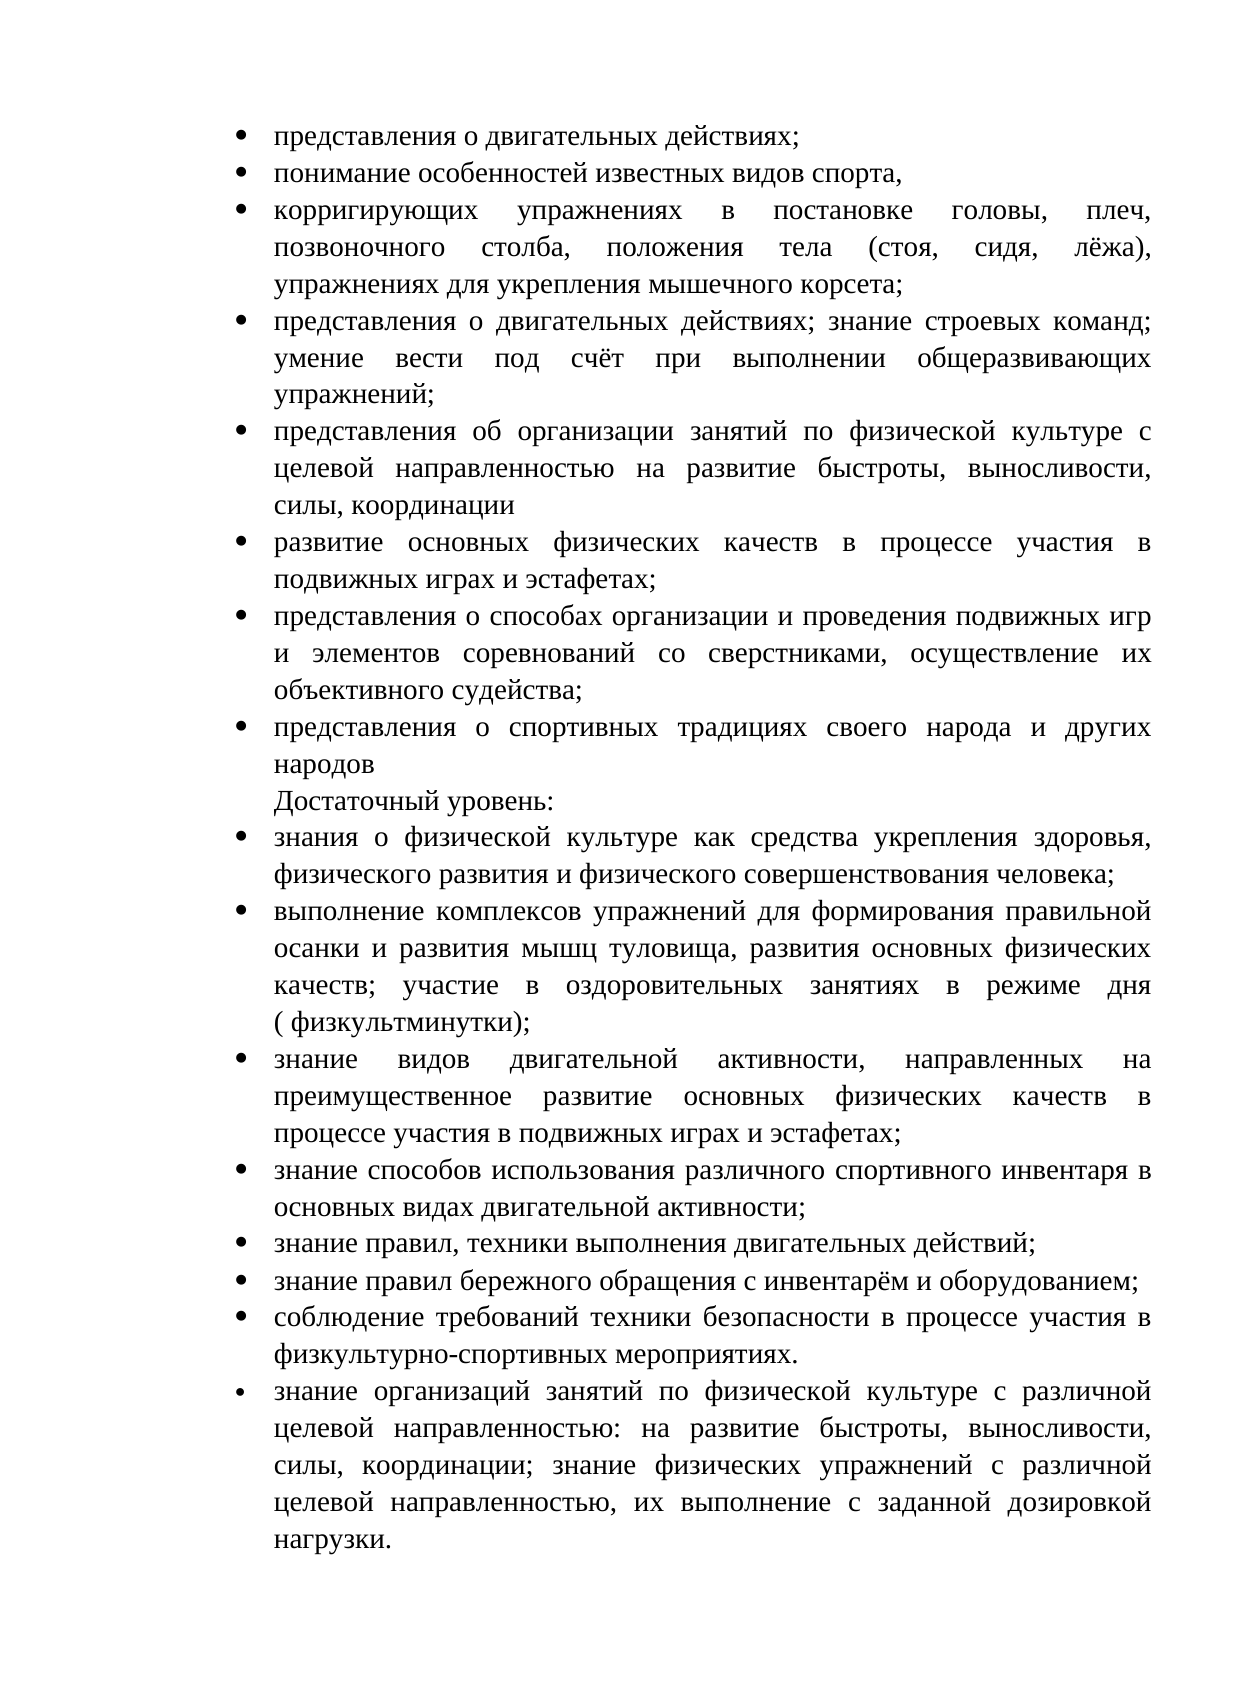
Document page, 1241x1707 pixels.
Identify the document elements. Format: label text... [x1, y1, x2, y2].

text Достаточный уровень: [274, 783, 1152, 816]
list знания о физической культуре как средства укрепления здоровья, физического развития и физического совершенствования человека; [236, 819, 1152, 890]
list выполнение комплексов упражнений для формирования правильной осанки и развития мышц туловища, развития основных физических качеств; участие в оздоровительных занятиях в режиме дня ( физкультминутки); [236, 893, 1152, 1038]
list корригирующих упражнениях в постановке головы, плеч, позвоночного столба, положения тела (стоя, сидя, лёжа), упражнениях для укрепления мышечного корсета; [236, 192, 1152, 299]
list знание правил, техники выполнения двигательных действий; [236, 1226, 1152, 1259]
list знание видов двигательной активности, направленных на преимущественное развитие основных физических качеств в процессе участия в подвижных играх и эстафетах; [236, 1041, 1152, 1148]
list представления о двигательных действиях; [236, 118, 1152, 152]
list понимание особенностей известных видов спорта, [236, 155, 1152, 189]
list представления о двигательных действиях; знание строевых команд; умение вести под счёт при выполнении общеразвивающих упражнений; [236, 303, 1152, 410]
list развитие основных физических качеств в процессе участия в подвижных играх и эстафетах; [236, 524, 1152, 595]
list представления об организации занятий по физической культуре с целевой направленностью на развитие быстроты, выносливости, силы, координации [236, 413, 1152, 521]
list знание организаций занятий по физической культуре с различной целевой направленностью: на развитие быстроты, выносливости, силы, координации; знание физических упражнений с различной целевой направленностью, их выполнение с заданной дозировкой нагрузки. [236, 1373, 1152, 1554]
list знание правил бережного обращения с инвентарём и оборудованием; [236, 1263, 1152, 1296]
list представления о спортивных традициях своего народа и других народов [236, 709, 1152, 779]
list знание способов использования различного спортивного инвентаря в основных видах двигательной активности; [236, 1152, 1152, 1222]
list соблюдение требований техники безопасности в процессе участия в физкультурно-спортивных мероприятиях. [236, 1299, 1152, 1370]
list представления о способах организации и проведения подвижных игр и элементов соревнований со сверстниками, осуществление их объективного судейства; [236, 598, 1152, 706]
